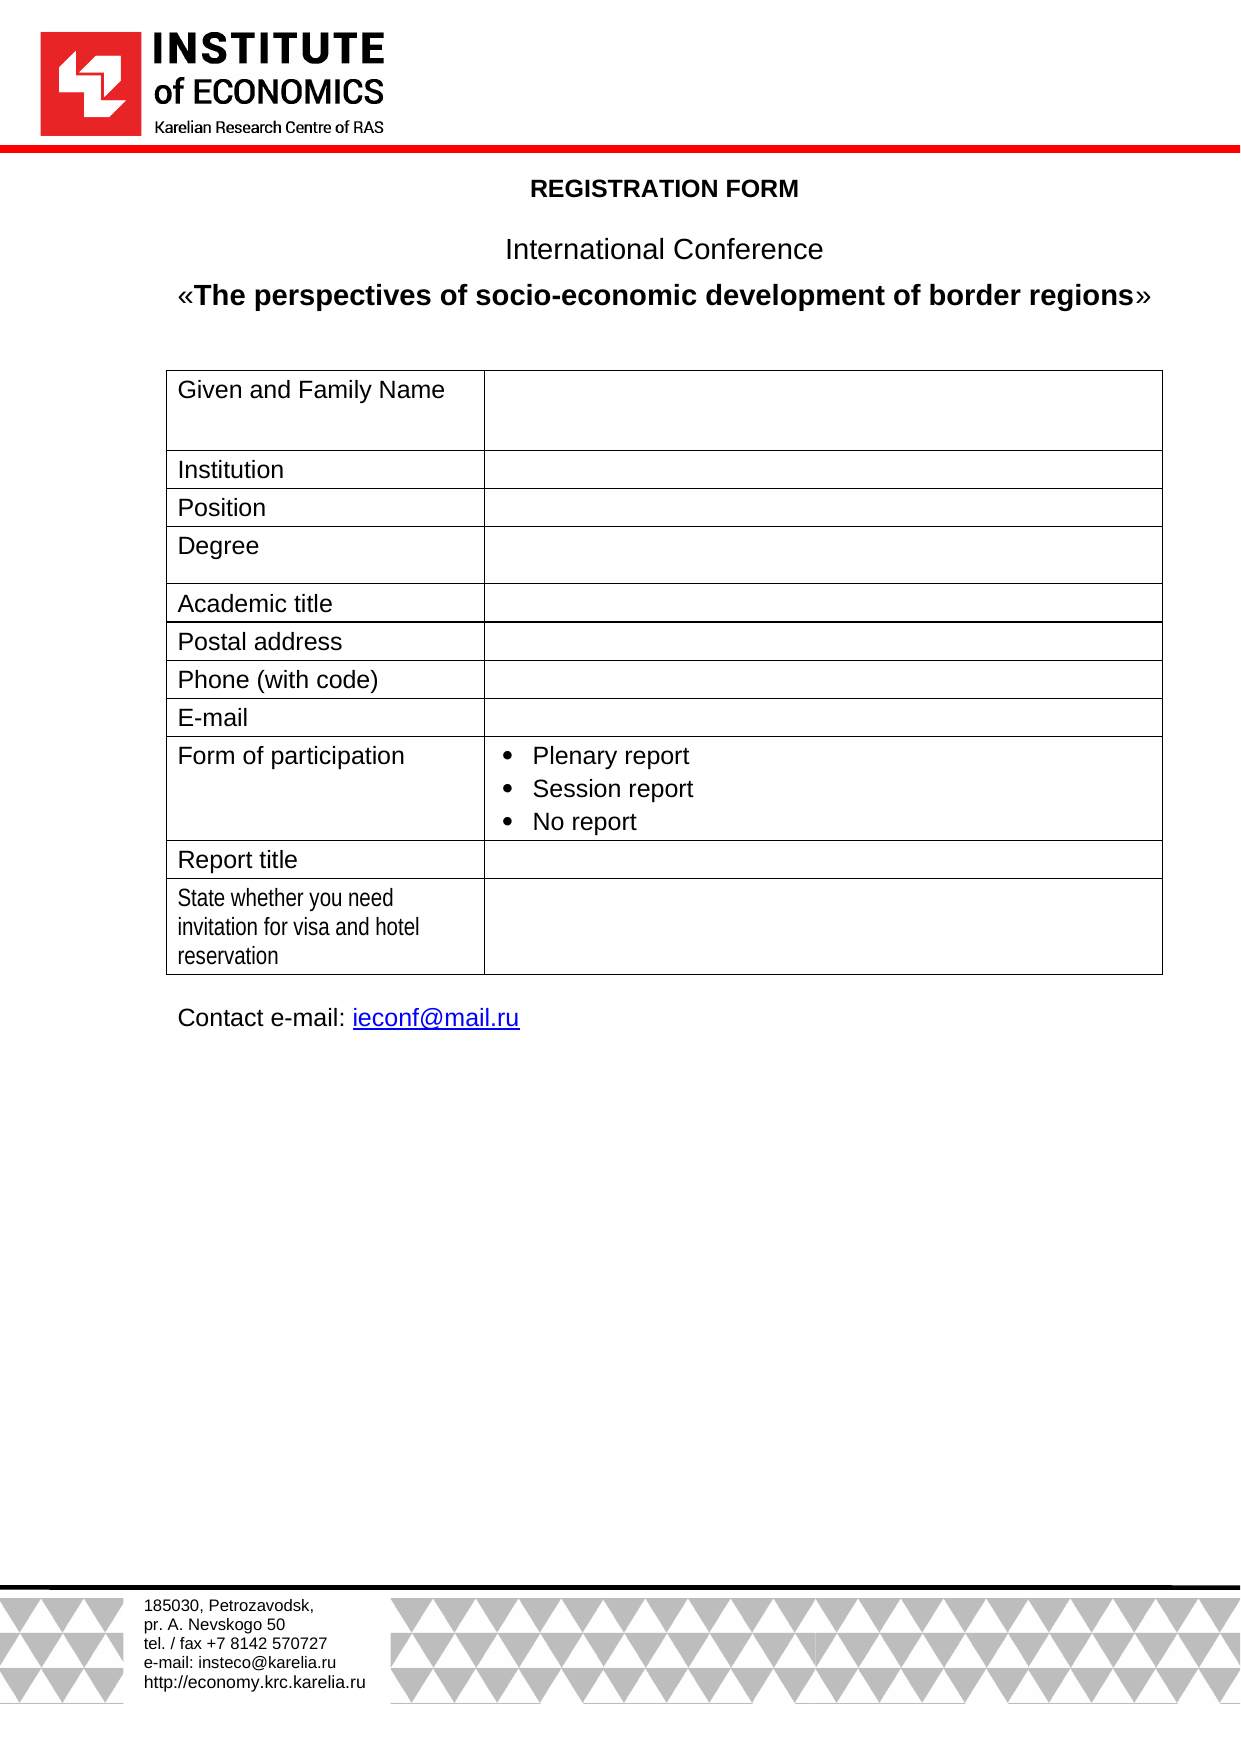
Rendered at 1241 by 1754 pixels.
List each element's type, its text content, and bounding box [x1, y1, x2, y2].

table_cell [485, 489, 1162, 526]
table_cell Academic title [167, 584, 484, 621]
table_cell [485, 527, 1162, 583]
picture [154, 32, 384, 133]
table_cell Postal address [167, 623, 484, 659]
text International Conference [177, 232, 1152, 265]
text Contact e-mail: ieconf@mail.ru [177, 1003, 1152, 1032]
table_cell Institution [167, 451, 484, 488]
table_cell Phone (with code) [167, 661, 484, 698]
table_cell State whether you need invitation for visa and hotel reservation [167, 879, 484, 973]
table_cell [485, 879, 1162, 973]
table_cell Position [167, 489, 484, 526]
text «The perspectives of socio-economic development of border regions» [177, 278, 1152, 311]
table_cell Plenary report Session report No report [485, 737, 1162, 840]
table_header Given and Family Name [167, 371, 484, 450]
text REGISTRATION FORM [177, 174, 1152, 203]
table_cell Report title [167, 841, 484, 878]
table_cell [485, 623, 1162, 659]
table_cell [485, 841, 1162, 878]
table_cell Form of participation [167, 737, 484, 840]
table_cell [485, 451, 1162, 488]
table_cell [485, 584, 1162, 621]
table_cell E-mail [167, 699, 484, 736]
picture [40, 31, 142, 136]
table_cell [485, 661, 1162, 698]
table_header [485, 371, 1162, 450]
table_cell Degree [167, 527, 484, 583]
table_cell [485, 699, 1162, 736]
